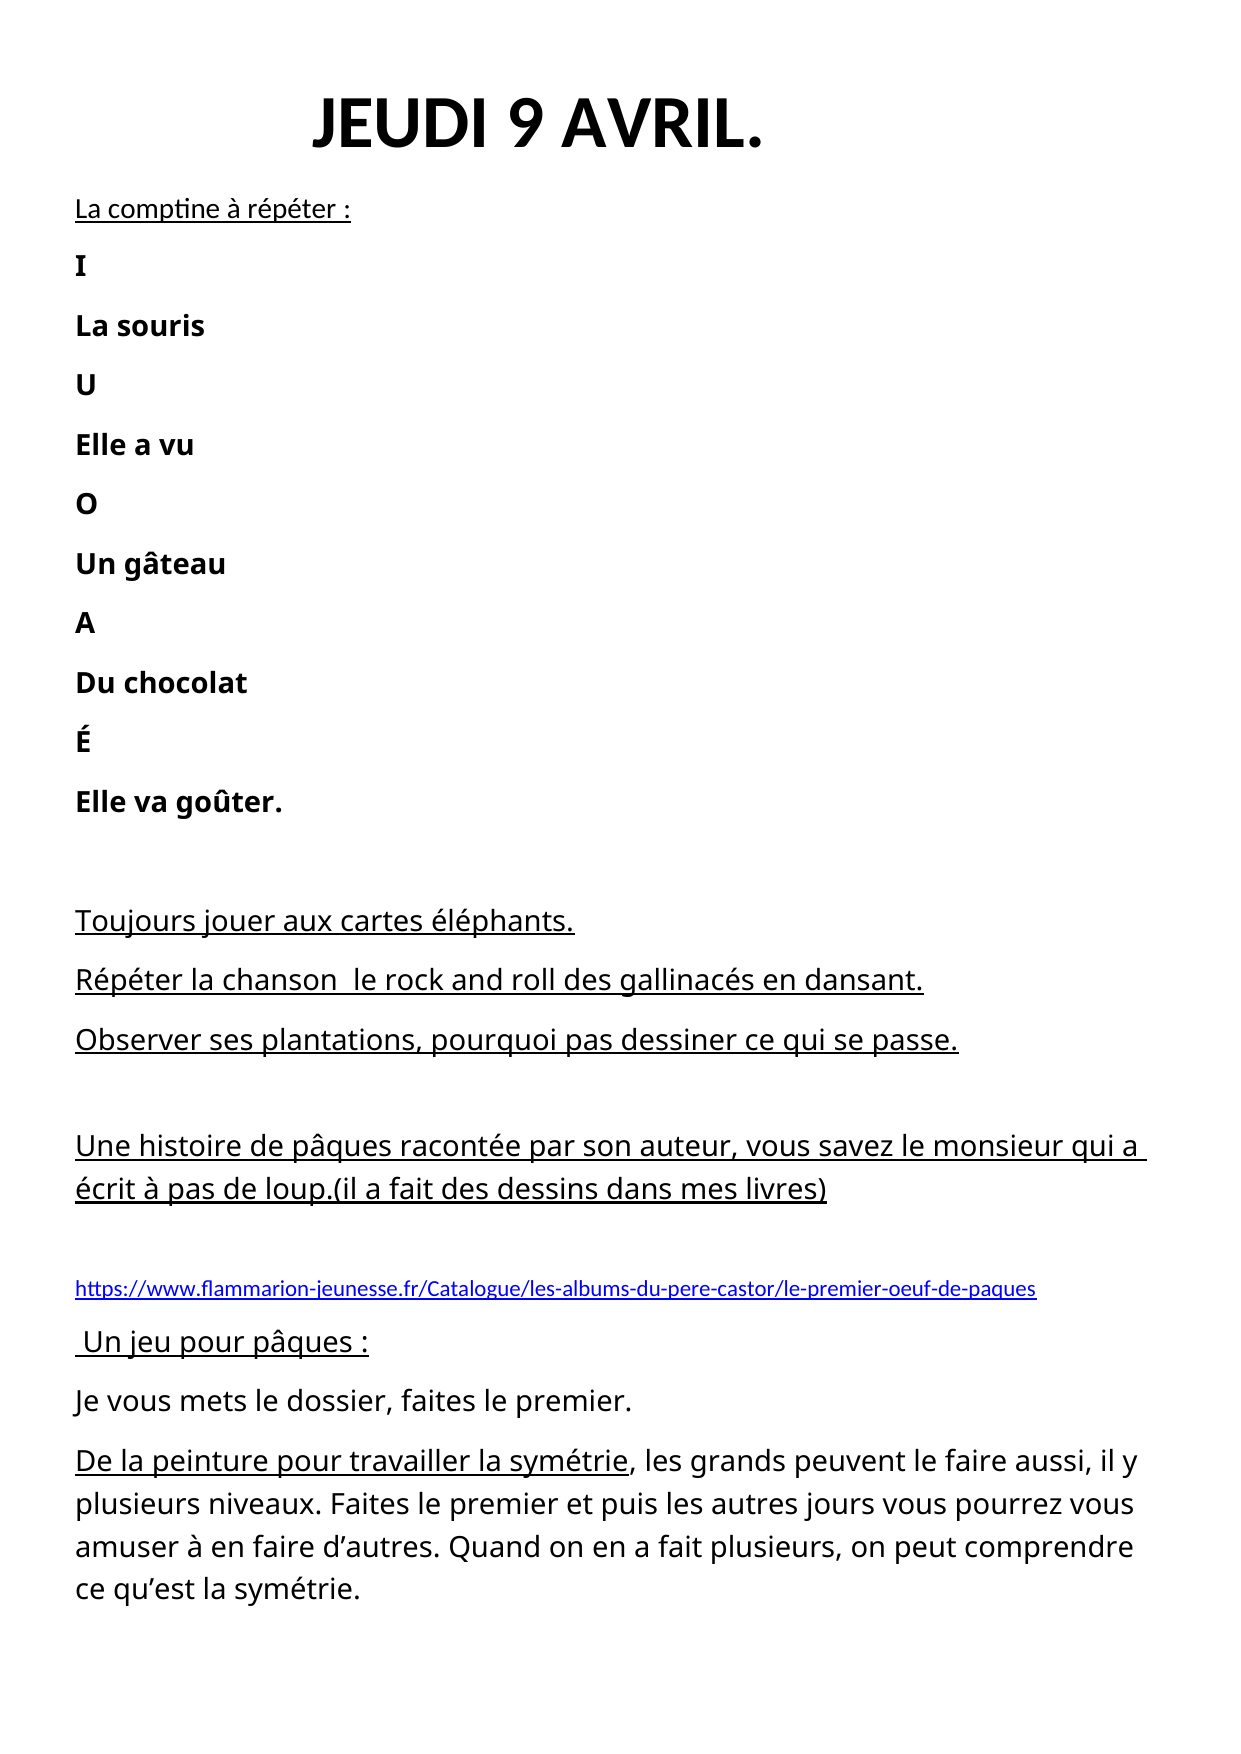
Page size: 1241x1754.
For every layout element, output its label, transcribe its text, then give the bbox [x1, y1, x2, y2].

text Je vous mets le dossier, faites le premier. [75, 1381, 1165, 1420]
text https://www.flammarion-jeunesse.fr/Catalogue/les-albums-du-pere-castor/le-premier-oeuf-de-paques [75, 1274, 1165, 1302]
text La souris [75, 305, 1165, 345]
text Toujours jouer aux cartes éléphants. [75, 900, 1165, 939]
text Du chocolat [75, 662, 1165, 702]
text Observer ses plantations, pourquoi pas dessiner ce qui se passe. [75, 1019, 1165, 1058]
text JEUDI 9 AVRIL. [75, 75, 1165, 167]
text U [75, 364, 1165, 404]
text Un gâteau [75, 543, 1165, 583]
text I [75, 246, 1165, 285]
text A [75, 602, 1165, 642]
text O [75, 483, 1165, 523]
text É [75, 721, 1165, 761]
text Un jeu pour pâques : [75, 1321, 1165, 1361]
text Elle va goûter. [75, 781, 1165, 821]
text De la peinture pour travailler la symétrie, les grands peuvent le faire aussi, il y plusieurs niveaux. Faites le premier et puis les autres jours vous pourrez vous amuser à en faire d’autres. Quand on en a fait plusieurs, on peut comprendre ce qu’est la symétrie. [75, 1440, 1165, 1608]
text Elle a vu [75, 424, 1165, 464]
text La comptine à répéter : [75, 191, 1165, 226]
text Une histoire de pâques racontée par son auteur, vous savez le monsieur qui a écrit à pas de loup.(il a fait des dessins dans mes livres) [75, 1125, 1165, 1208]
text Répéter la chanson le rock and roll des gallinacés en dansant. [75, 959, 1165, 999]
